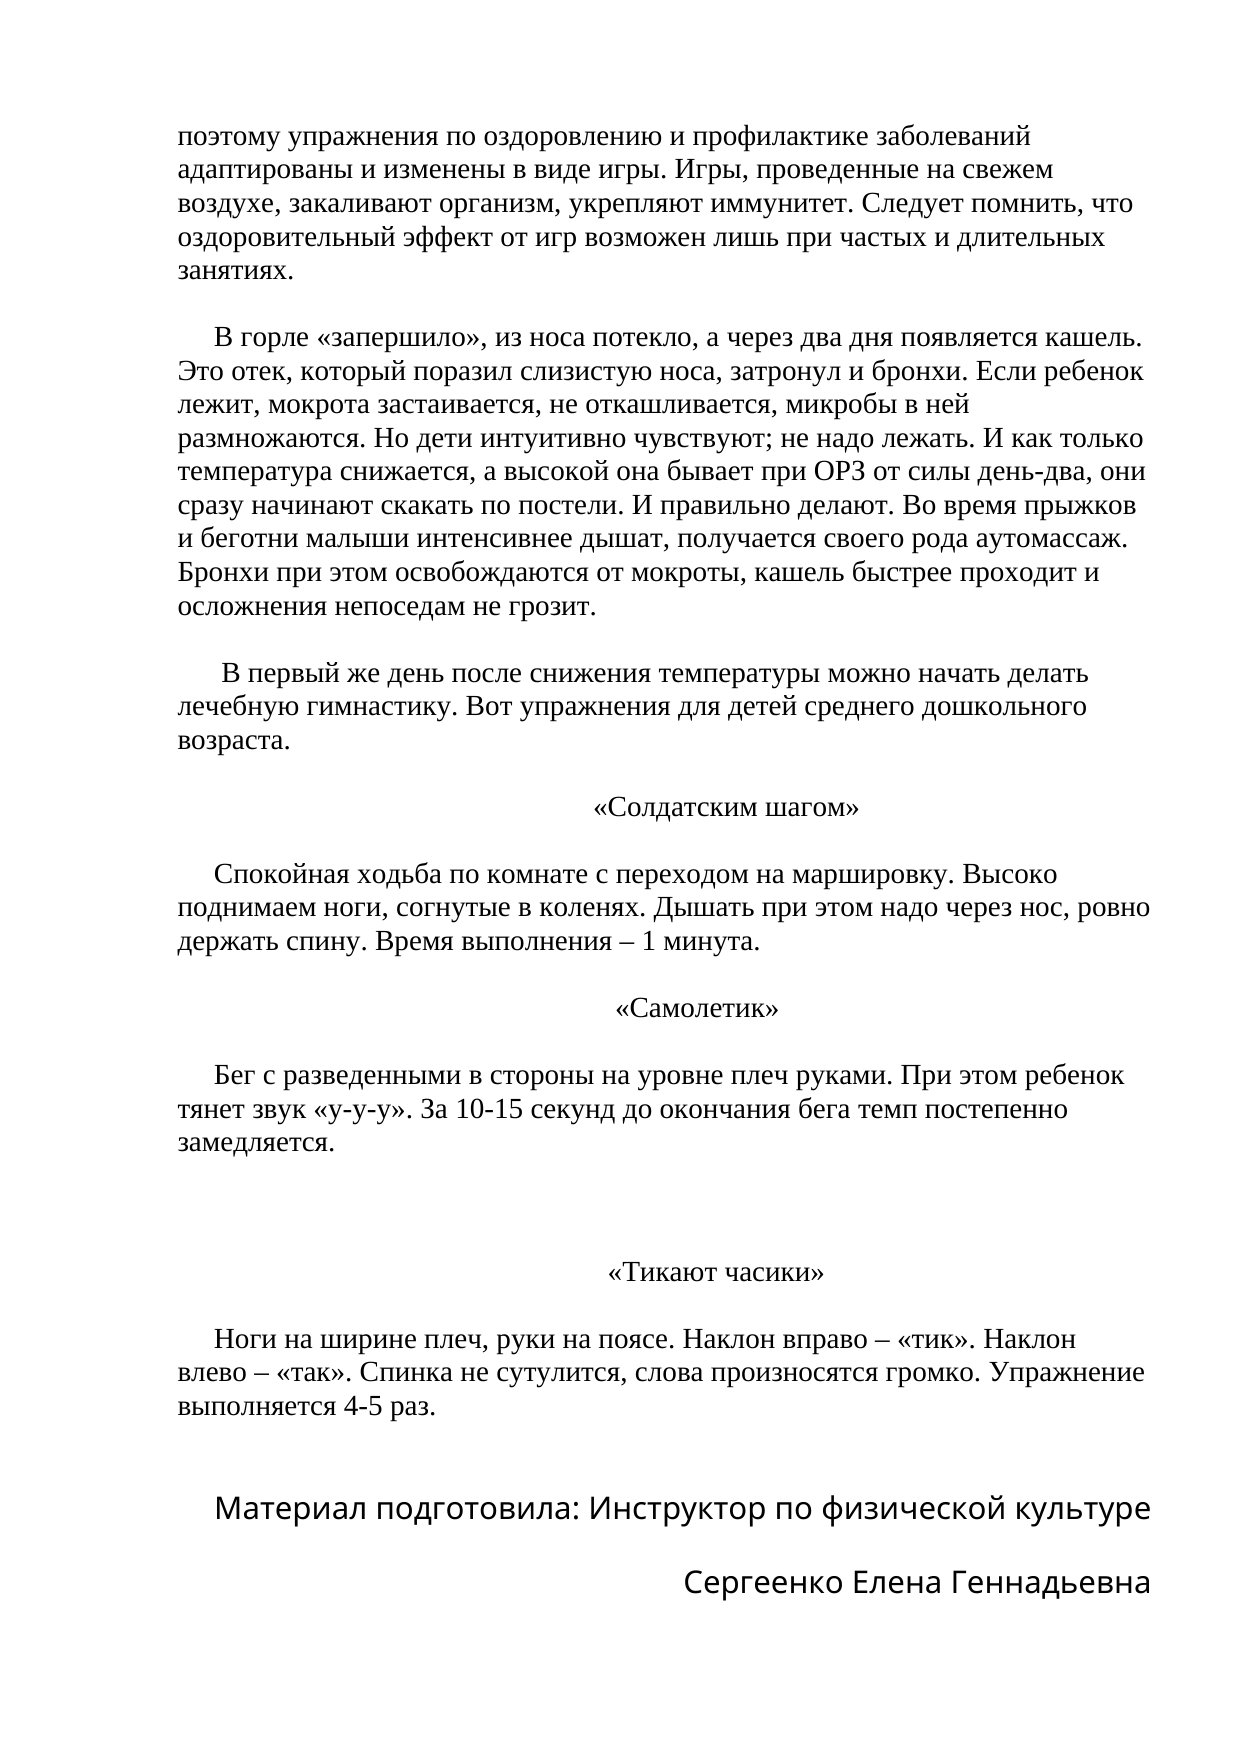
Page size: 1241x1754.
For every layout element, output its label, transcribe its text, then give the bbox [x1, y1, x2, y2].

text Материал подготовила: Инструктор по физической культуре [177, 1486, 1152, 1529]
text В первый же день после снижения температуры можно начать делать лечебную гимнастику. Вот упражнения для детей среднего дошкольного возраста. [177, 655, 1152, 755]
text Ноги на ширине плеч, руки на поясе. Наклон вправо – «тик». Наклон влево – «так». Спинка не сутулится, слова произносятся громко. Упражнение выполняется 4-5 раз. [177, 1321, 1152, 1421]
text Спокойная ходьба по комнате с переходом на маршировку. Высоко поднимаем ноги, согнутые в коленях. Дышать при этом надо через нос, ровно держать спину. Время выполнения – 1 минута. [177, 856, 1152, 957]
text «Самолетик» [177, 990, 1152, 1024]
text В горле «запершило», из носа потекло, а через два дня появляется кашель. Это отек, который поразил слизистую носа, затронул и бронхи. Если ребенок лежит, мокрота застаивается, не откашливается, микробы в ней размножаются. Но дети интуитивно чувствуют; не надо лежать. И как только температура снижается, а высокой она бывает при ОРЗ от силы день-два, они сразу начинают скакать по постели. И правильно делают. Во время прыжков и беготни малыши интенсивнее дышат, получается своего рода аутомассаж. Бронхи при этом освобождаются от мокроты, кашель быстрее проходит и осложнения непоседам не грозит. [177, 319, 1152, 621]
text «Солдатским шагом» [177, 789, 1152, 822]
text Сергеенко Елена Геннадьевна [177, 1560, 1152, 1603]
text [177, 118, 1152, 286]
text «Тикают часики» [177, 1254, 1152, 1287]
text Бег с разведенными в стороны на уровне плеч руками. При этом ребенок тянет звук «у-у-у». За 10-15 секунд до окончания бега темп постепенно замедляется. [177, 1057, 1152, 1158]
